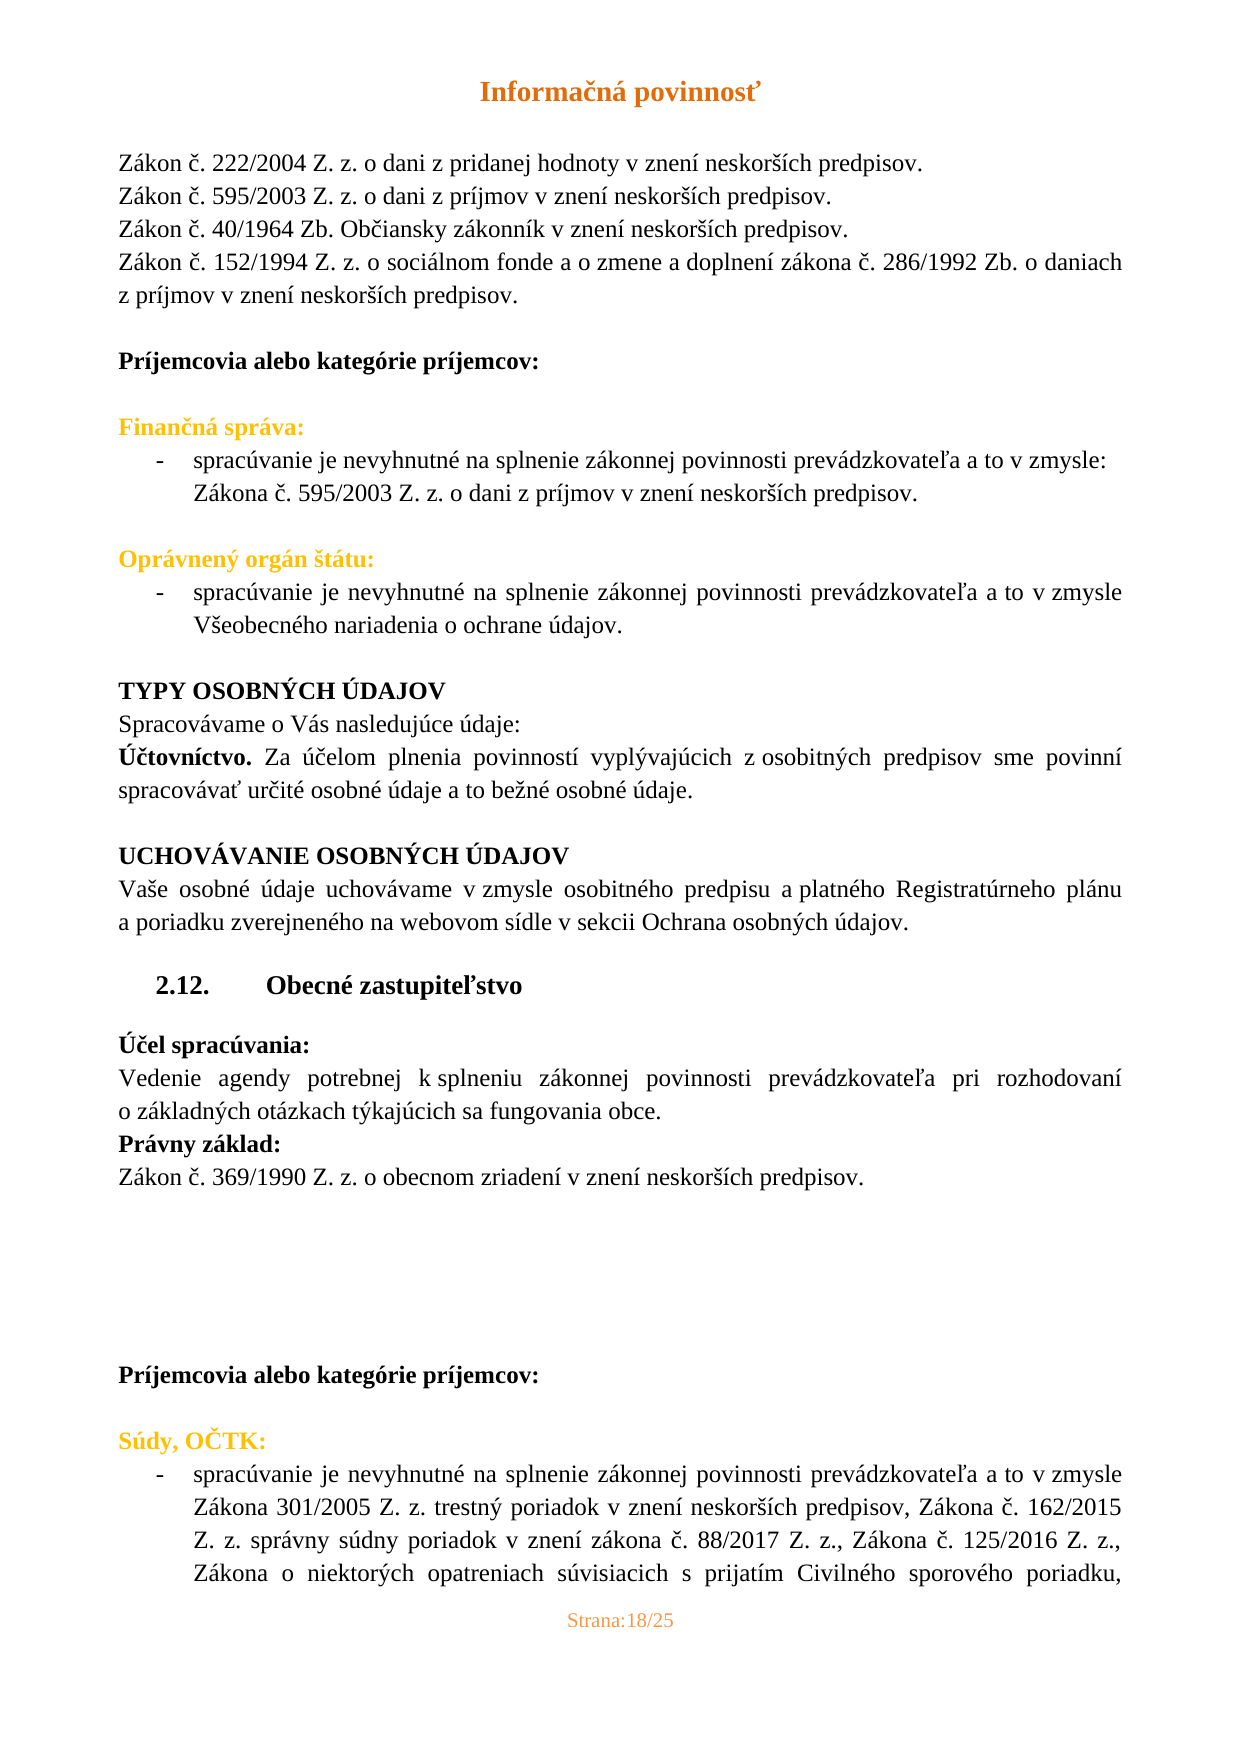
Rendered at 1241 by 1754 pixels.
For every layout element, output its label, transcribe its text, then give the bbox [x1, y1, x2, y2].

text Uchovávanie osobných údajov [118, 841, 1122, 870]
text Spracovávame o Vás nasledujúce údaje: [118, 709, 1122, 738]
list Zákona č. 595/2003 Z. z. o dani z príjmov v znení neskorších predpisov. [193, 478, 1122, 507]
text Právny základ: [118, 1129, 1122, 1157]
text Súdy, OČTK: [118, 1426, 1122, 1455]
text Oprávnený orgán štátu: [118, 544, 1122, 573]
list spracúvanie je nevyhnutné na splnenie zákonnej povinnosti prevádzkovateľa a to v zmysle: [156, 445, 1122, 474]
text Účtovníctvo. Za účelom plnenia povinností vyplývajúcich z osobitných predpisov sme povinní spracovávať určité osobné údaje a to bežné osobné údaje. [118, 742, 1122, 804]
text Zákon č. 40/1964 Zb. Občiansky zákonník v znení neskorších predpisov. [118, 214, 1122, 242]
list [156, 1459, 1122, 1587]
text Príjemcovia alebo kategórie príjemcov: [118, 346, 1122, 374]
text Zákon č. 222/2004 Z. z. o dani z pridanej hodnoty v znení neskorších predpisov. [118, 148, 1122, 176]
text Finančná správa: [118, 412, 1122, 441]
subtitle Obecné zastupiteľstvo [155, 969, 1122, 1001]
text Účel spracúvania: [118, 1030, 1122, 1058]
text Vaše osobné údaje uchovávame v zmysle osobitného predpisu a platného Registratúrneho plánu a poriadku zverejneného na webovom sídle v sekcii Ochrana osobných údajov. [118, 874, 1122, 936]
text Zákon č. 369/1990 Z. z. o obecnom zriadení v znení neskorších predpisov. [118, 1162, 1122, 1191]
text Zákon č. 595/2003 Z. z. o dani z príjmov v znení neskorších predpisov. [118, 181, 1122, 209]
text Zákon č. 152/1994 Z. z. o sociálnom fonde a o zmene a doplnení zákona č. 286/1992 Zb. o daniach z príjmov v znení neskorších predpisov. [118, 247, 1122, 308]
text Typy osobných údajov [118, 676, 1122, 705]
text Vedenie agendy potrebnej k splneniu zákonnej povinnosti prevádzkovateľa pri rozhodovaní o základných otázkach týkajúcich sa fungovania obce. [118, 1063, 1122, 1124]
text Príjemcovia alebo kategórie príjemcov: [118, 1360, 1122, 1389]
list spracúvanie je nevyhnutné na splnenie zákonnej povinnosti prevádzkovateľa a to v zmysle Všeobecného nariadenia o ochrane údajov. [156, 577, 1122, 639]
